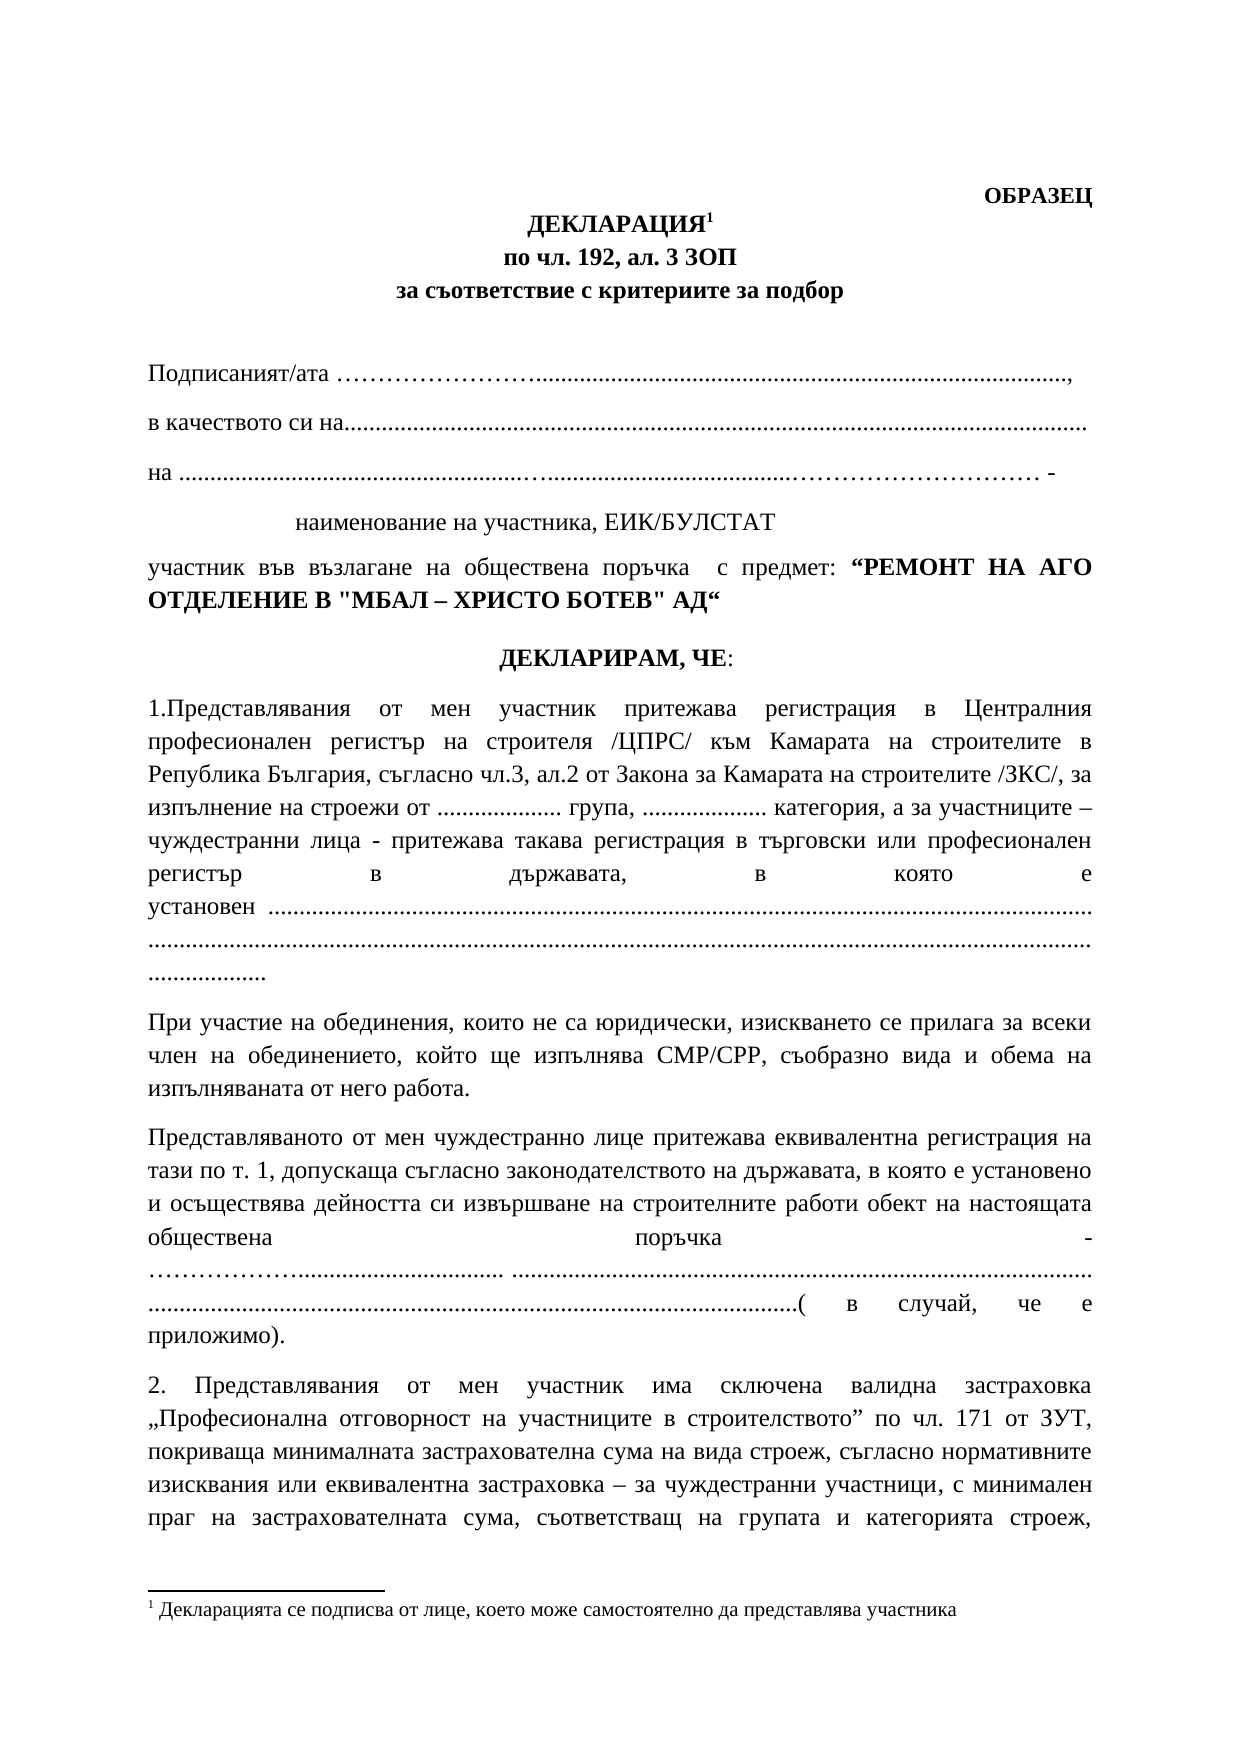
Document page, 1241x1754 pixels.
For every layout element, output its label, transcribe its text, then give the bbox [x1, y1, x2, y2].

text в качеството си на....................................................................................................................... [148, 407, 1093, 436]
text наименование на участника, ЕИК/БУЛСТАТ [148, 507, 1093, 535]
text 1.Представлявания от мен участник притежава регистрация в Централния професионален регистър на строителя /ЦПРС/ към Камарата на строителите в Република България, съгласно чл.3, ал.2 от Закона за Камарата на строителите /ЗКС/, за изпълнение на строежи от .................... група, .................... категория, а за участниците – чуждестранни лица - притежава такава регистрация в търговски или професионален регистър в държавата, в която е установен .............................................................................................................................................................................................................................................................................................................. [148, 693, 1093, 986]
text При участие на обединения, които не са юридически, изискването се прилага за всеки член на обединението, който ще изпълнява СМР/СРР, съобразно вида и обема на изпълняваната от него работа. [148, 1007, 1093, 1102]
text участник във възлагане на обществена поръчка с предмет: “РЕМОНТ НА АГО ОТДЕЛЕНИЕ В "МБАЛ – ХРИСТО БОТЕВ" АД“ [148, 552, 1093, 614]
text на .......................................................….......................................………………………… - [148, 457, 1093, 486]
text по чл. 192, ал. 3 ЗОП [148, 242, 1093, 271]
text ДЕКЛАРАЦИЯ [148, 209, 1093, 238]
text за съответствие с критериите за подбор [148, 275, 1093, 304]
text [148, 1370, 1093, 1531]
text Представляваното от мен чуждестранно лице притежава еквивалентна регистрация на тази по т. 1, допускаща съгласно законодателството на държавата, в която е установено и осъществява дейността си извършване на строителните работи обект на настоящата обществена поръчка - ………………................................. .....................................................................................................................................................................................................( в случай, че е приложимо). [148, 1122, 1093, 1349]
list ОБРАЗЕЦ [654, 182, 1093, 209]
text ДЕКЛАРИРАМ, ЧЕ: [148, 643, 1085, 672]
text Подписаният/ата ……………………....................................................................................., [148, 358, 1093, 386]
